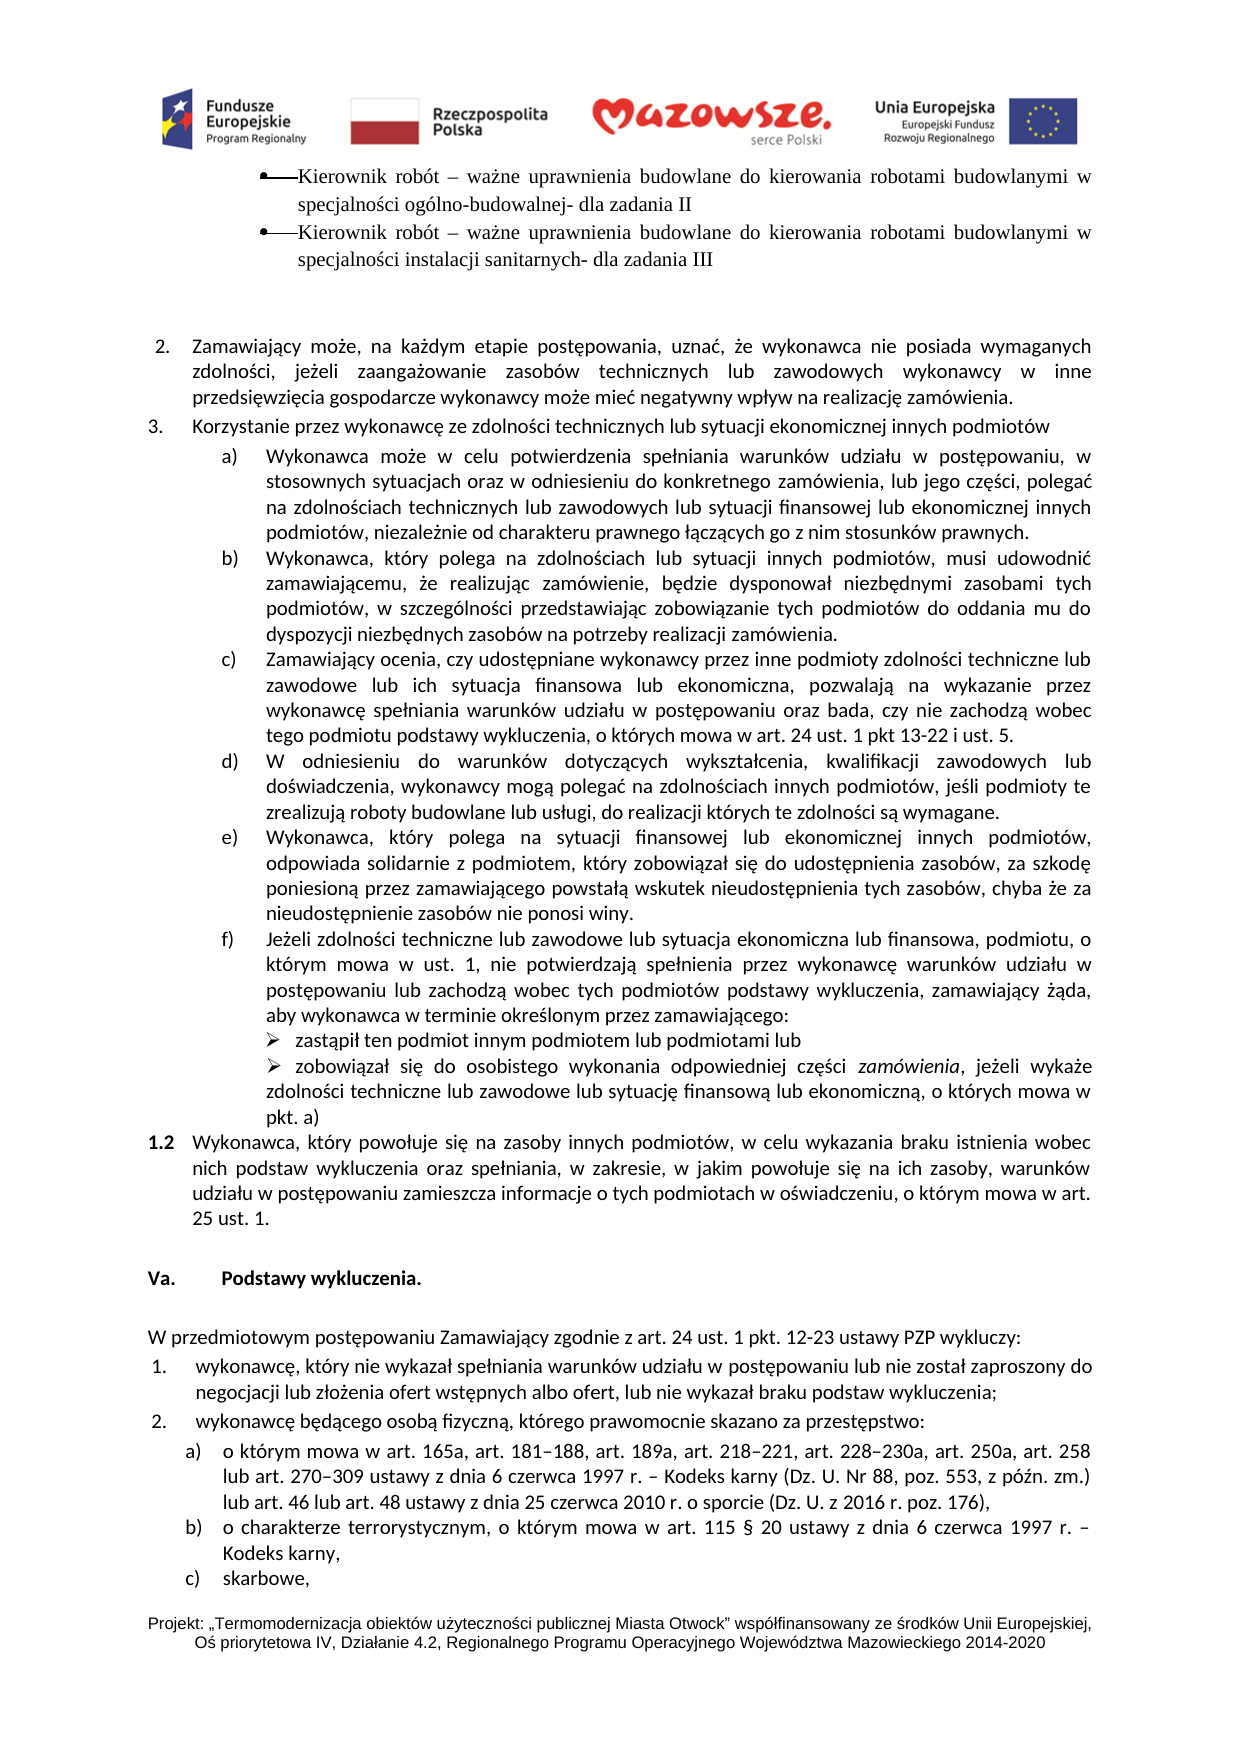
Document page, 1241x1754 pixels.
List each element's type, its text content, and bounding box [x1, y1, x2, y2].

list Jeżeli zdolności techniczne lub zawodowe lub sytuacja ekonomiczna lub finansowa, podmiotu, o którym mowa w ust. 1, nie potwierdzają spełnienia przez wykonawcę warunków udziału w postępowaniu lub zachodzą wobec tych podmiotów podstawy wykluczenia, zamawiający żąda, aby wykonawca w terminie określonym przez zamawiającego: [221, 926, 1093, 1028]
list wykonawcę, który nie wykazał spełniania warunków udziału w postępowaniu lub nie został zaproszony do negocjacji lub złożenia ofert wstępnych albo ofert, lub nie wykazał braku podstaw wykluczenia; [151, 1353, 1093, 1404]
list Wykonawca, który polega na sytuacji finansowej lub ekonomicznej innych podmiotów, odpowiada solidarnie z podmiotem, który zobowiązał się do udostępnienia zasobów, za szkodę poniesioną przez zamawiającego powstałą wskutek nieudostępnienia tych zasobów, chyba że za nieudostępnienie zasobów nie ponosi winy. [221, 824, 1093, 926]
list W odniesieniu do warunków dotyczących wykształcenia, kwalifikacji zawodowych lub doświadczenia, wykonawcy mogą polegać na zdolnościach innych podmiotów, jeśli podmioty te zrealizują roboty budowlane lub usługi, do realizacji których te zdolności są wymagane. [221, 748, 1093, 824]
list skarbowe, [185, 1565, 1093, 1591]
list Korzystanie przez wykonawcę ze zdolności technicznych lub sytuacji ekonomicznej innych podmiotów [148, 413, 1093, 439]
list Kierownik robót – ważne uprawnienia budowlane do kierowania robotami budowlanymi w specjalności ogólno-budowalnej- dla zadania II [260, 165, 1093, 216]
list Zamawiający ocenia, czy udostępniane wykonawcy przez inne podmioty zdolności techniczne lub zawodowe lub ich sytuacja finansowa lub ekonomiczna, pozwalają na wykazanie przez wykonawcę spełniania warunków udziału w postępowaniu oraz bada, czy nie zachodzą wobec tego podmiotu podstawy wykluczenia, o których mowa w art. 24 ust. 1 pkt 13-22 i ust. 5. [221, 646, 1093, 748]
list Wykonawca, który polega na zdolnościach lub sytuacji innych podmiotów, musi udowodnić zamawiającemu, że realizując zamówienie, będzie dysponował niezbędnymi zasobami tych podmiotów, w szczególności przedstawiając zobowiązanie tych podmiotów do oddania mu do dyspozycji niezbędnych zasobów na potrzeby realizacji zamówienia. [221, 545, 1093, 646]
list zastąpił ten podmiot innym podmiotem lub podmiotami lub [221, 1028, 1093, 1053]
list o charakterze terrorystycznym, o którym mowa w art. 115 § 20 ustawy z dnia 6 czerwca 1997 r. – Kodeks karny, [185, 1514, 1093, 1565]
text W przedmiotowym postępowaniu Zamawiający zgodnie z art. 24 ust. 1 pkt. 12-23 ustawy PZP wykluczy: [148, 1324, 1093, 1349]
list zobowiązał się do osobistego wykonania odpowiedniej części zamówienia, jeżeli wykaże zdolności techniczne lub zawodowe lub sytuację finansową lub ekonomiczną, o których mowa w pkt. a) [266, 1053, 1093, 1129]
picture [147, 73, 1093, 165]
list o którym mowa w art. 165a, art. 181–188, art. 189a, art. 218–221, art. 228–230a, art. 250a, art. 258 lub art. 270–309 ustawy z dnia 6 czerwca 1997 r. – Kodeks karny (Dz. U. Nr 88, poz. 553, z późn. zm.) lub art. 46 lub art. 48 ustawy z dnia 25 czerwca 2010 r. o sporcie (Dz. U. z 2016 r. poz. 176), [185, 1438, 1093, 1514]
list Wykonawca, który powołuje się na zasoby innych podmiotów, w celu wykazania braku istnienia wobec nich podstaw wykluczenia oraz spełniania, w zakresie, w jakim powołuje się na ich zasoby, warunków udziału w postępowaniu zamieszcza informacje o tych podmiotach w oświadczeniu, o którym mowa w art. 25 ust. 1. [148, 1129, 1093, 1231]
list Kierownik robót – ważne uprawnienia budowlane do kierowania robotami budowlanymi w specjalności instalacji sanitarnych- dla zadania III [260, 219, 1093, 271]
list Wykonawca może w celu potwierdzenia spełniania warunków udziału w postępowaniu, w stosownych sytuacjach oraz w odniesieniu do konkretnego zamówienia, lub jego części, polegać na zdolnościach technicznych lub zawodowych lub sytuacji finansowej lub ekonomicznej innych podmiotów, niezależnie od charakteru prawnego łączących go z nim stosunków prawnych. [221, 443, 1093, 545]
list Zamawiający może, na każdym etapie postępowania, uznać, że wykonawca nie posiada wymaganych zdolności, jeżeli zaangażowanie zasobów technicznych lub zawodowych wykonawcy w inne przedsięwzięcia gospodarcze wykonawcy może mieć negatywny wpływ na realizację zamówienia. [154, 333, 1093, 409]
list wykonawcę będącego osobą fizyczną, którego prawomocnie skazano za przestępstwo: [151, 1408, 1093, 1434]
list Va. Podstawy wykluczenia. [148, 1265, 1093, 1290]
